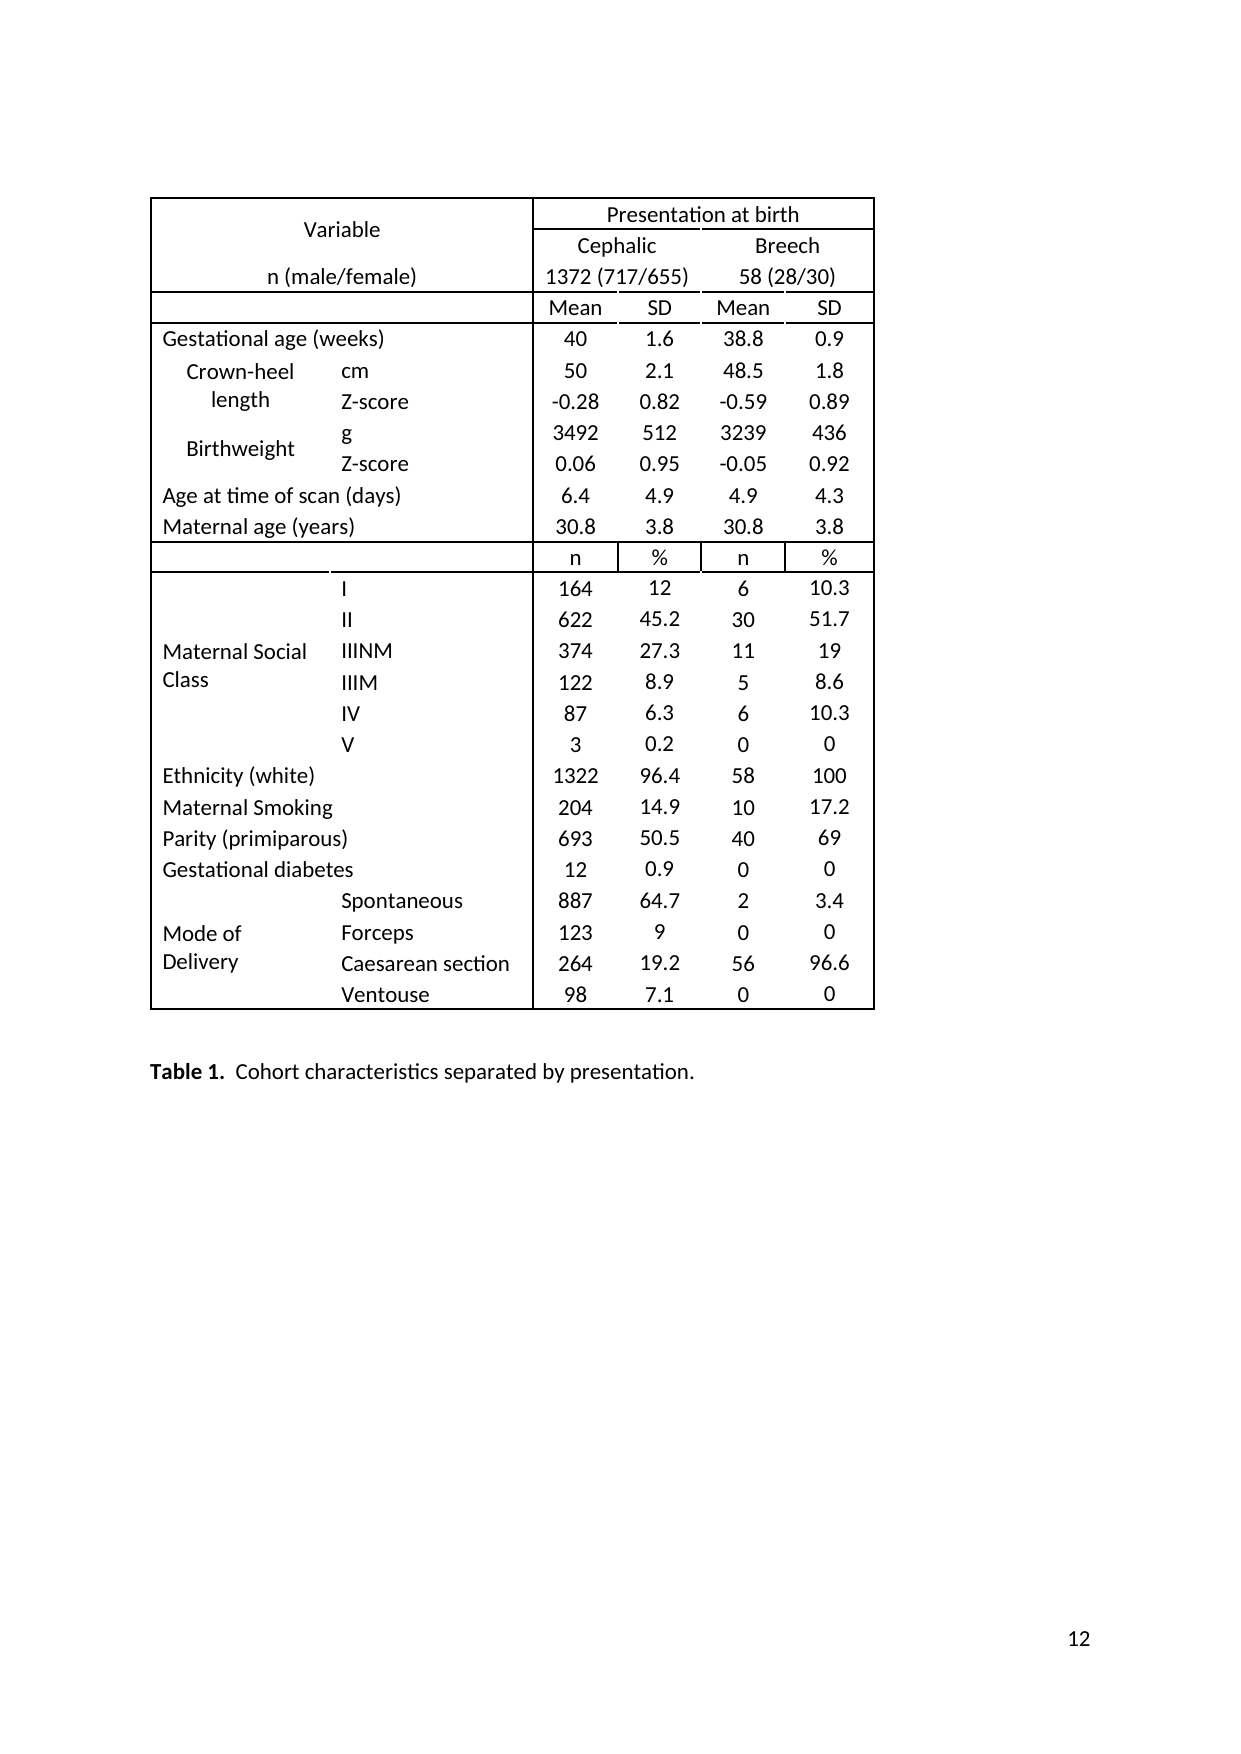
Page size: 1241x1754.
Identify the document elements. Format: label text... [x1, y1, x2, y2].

table_cell 8.9 [618, 665, 700, 696]
table_cell 51.7 [785, 602, 873, 633]
table_cell 40 [702, 823, 785, 852]
table_cell 2.1 [619, 355, 700, 384]
table_cell Maternal Social Class [152, 573, 329, 758]
table_cell 264 [534, 948, 618, 977]
table_cell Age at time of scan (days) [152, 480, 532, 509]
table_cell 0.9 [786, 324, 873, 353]
table_cell 96.4 [618, 758, 700, 789]
table_cell -0.59 [702, 386, 784, 416]
table_cell 0 [702, 917, 785, 946]
table_cell 1.8 [786, 355, 873, 384]
table_cell 6 [702, 573, 785, 602]
table_cell 0.95 [619, 449, 700, 478]
table_cell Mean [702, 293, 784, 322]
table_cell Gestational age (weeks) [152, 324, 532, 353]
table_cell 0.92 [786, 449, 873, 478]
table_cell 122 [534, 667, 618, 696]
table_cell 30.8 [534, 511, 617, 541]
table_header Presentation at birth [534, 199, 873, 228]
table_cell 0.06 [534, 449, 617, 478]
table_cell 0.89 [786, 386, 873, 416]
table_cell [152, 293, 532, 322]
table_cell 27.3 [618, 633, 700, 664]
table_cell 374 [534, 635, 618, 664]
table_cell n (male/female) [152, 261, 532, 291]
table_cell Forceps [331, 917, 532, 946]
table_cell 204 [534, 792, 618, 821]
table_cell 14.9 [618, 790, 700, 821]
table_cell Caesarean section [331, 948, 532, 977]
table_cell 30 [702, 604, 785, 633]
table_cell Birthweight [152, 418, 330, 478]
table_cell 0 [785, 727, 873, 758]
table_header Variable [152, 199, 532, 259]
table_cell 40 [534, 324, 617, 353]
table_cell 100 [785, 758, 873, 789]
table_cell [152, 543, 532, 571]
table_cell 3.8 [786, 511, 873, 541]
table_cell 19 [785, 633, 873, 664]
table_cell Z-score [330, 386, 532, 416]
table_cell 0 [785, 852, 873, 883]
table_cell 3492 [534, 418, 617, 447]
table_cell 4.9 [702, 480, 784, 509]
table_cell 64.7 [618, 883, 700, 914]
table_cell 622 [534, 604, 618, 633]
table_cell IV [331, 698, 532, 727]
table_cell Maternal Smoking [152, 792, 532, 821]
table_cell 58 (28/30) [702, 261, 873, 291]
table_cell % [786, 543, 873, 571]
table_cell IIIM [331, 667, 532, 696]
table_cell V [331, 729, 532, 758]
table_cell 1.6 [619, 324, 700, 353]
table_cell 10.3 [785, 573, 873, 602]
table_cell 11 [702, 635, 785, 664]
table_cell 0 [785, 915, 873, 946]
table_cell Mean [534, 293, 617, 322]
table_cell 6 [702, 698, 785, 727]
table_cell 8.6 [785, 665, 873, 696]
table_cell % [619, 543, 700, 571]
table_cell 10 [702, 792, 785, 821]
table_cell 6.3 [618, 696, 700, 727]
table_cell Gestational diabetes [152, 854, 532, 883]
table_cell -0.05 [702, 449, 784, 478]
table_cell 48.5 [702, 355, 784, 384]
table_cell 50.5 [618, 821, 700, 852]
table_cell 30.8 [702, 511, 784, 541]
table_cell 693 [534, 823, 618, 852]
table_cell Z-score [330, 449, 532, 478]
table_cell 3.8 [619, 511, 700, 541]
table_cell 50 [534, 355, 617, 384]
table_cell Breech [702, 230, 873, 259]
table_cell 17.2 [785, 790, 873, 821]
table_cell 58 [702, 760, 785, 789]
table_cell 69 [785, 821, 873, 852]
table_cell Cephalic [534, 230, 700, 259]
table_cell n [702, 543, 784, 571]
table_cell IIINM [331, 635, 532, 664]
table_cell Maternal age (years) [152, 511, 532, 541]
table_cell 10.3 [785, 696, 873, 727]
table_cell 98 [534, 979, 618, 1008]
table_cell n [534, 543, 617, 571]
table_cell 96.6 [785, 946, 873, 977]
table_cell 12 [534, 854, 618, 883]
table_cell 0 [702, 729, 785, 758]
table_cell g [330, 418, 532, 447]
table_cell Spontaneous [331, 885, 532, 914]
table_cell 19.2 [618, 946, 700, 977]
table_cell Ventouse [331, 979, 532, 1008]
table_cell 4.9 [619, 480, 700, 509]
table_cell 6.4 [534, 480, 617, 509]
table_cell 12 [618, 573, 700, 602]
text Table 1. Cohort characteristics separated by presentation. [150, 1057, 1090, 1085]
table_cell 0.82 [619, 386, 700, 416]
table_cell SD [619, 293, 700, 322]
table_cell 0 [785, 977, 873, 1008]
table_cell 2 [702, 885, 785, 914]
table_cell 5 [702, 667, 785, 696]
table_cell 1372 (717/655) [534, 261, 700, 291]
table_cell 38.8 [702, 324, 784, 353]
table_cell Ethnicity (white) [152, 760, 532, 789]
table_cell 436 [786, 418, 873, 447]
table_cell 512 [619, 418, 700, 447]
table_cell 0.9 [618, 852, 700, 883]
table_cell Parity (primiparous) [152, 823, 532, 852]
table_cell 164 [534, 573, 618, 602]
table_cell 1322 [534, 760, 618, 789]
table_cell 4.3 [786, 480, 873, 509]
table_cell II [331, 604, 532, 633]
table_cell 0 [702, 854, 785, 883]
table_cell 87 [534, 698, 618, 727]
table_cell SD [786, 293, 873, 322]
table_cell 3 [534, 729, 618, 758]
table_cell 3.4 [785, 883, 873, 914]
table_cell 7.1 [618, 977, 700, 1008]
table_cell 56 [702, 948, 785, 977]
table_cell cm [330, 355, 532, 384]
table_cell 123 [534, 917, 618, 946]
table_cell 9 [618, 915, 700, 946]
table_cell Crown-heel length [152, 355, 330, 416]
table_cell 887 [534, 885, 618, 914]
table_cell I [331, 573, 532, 602]
table_cell 0 [702, 979, 785, 1008]
table_cell 0.2 [618, 727, 700, 758]
table_cell 3239 [702, 418, 784, 447]
table_cell Mode of Delivery [152, 885, 329, 1008]
table_cell 45.2 [618, 602, 700, 633]
table_cell -0.28 [534, 386, 617, 416]
